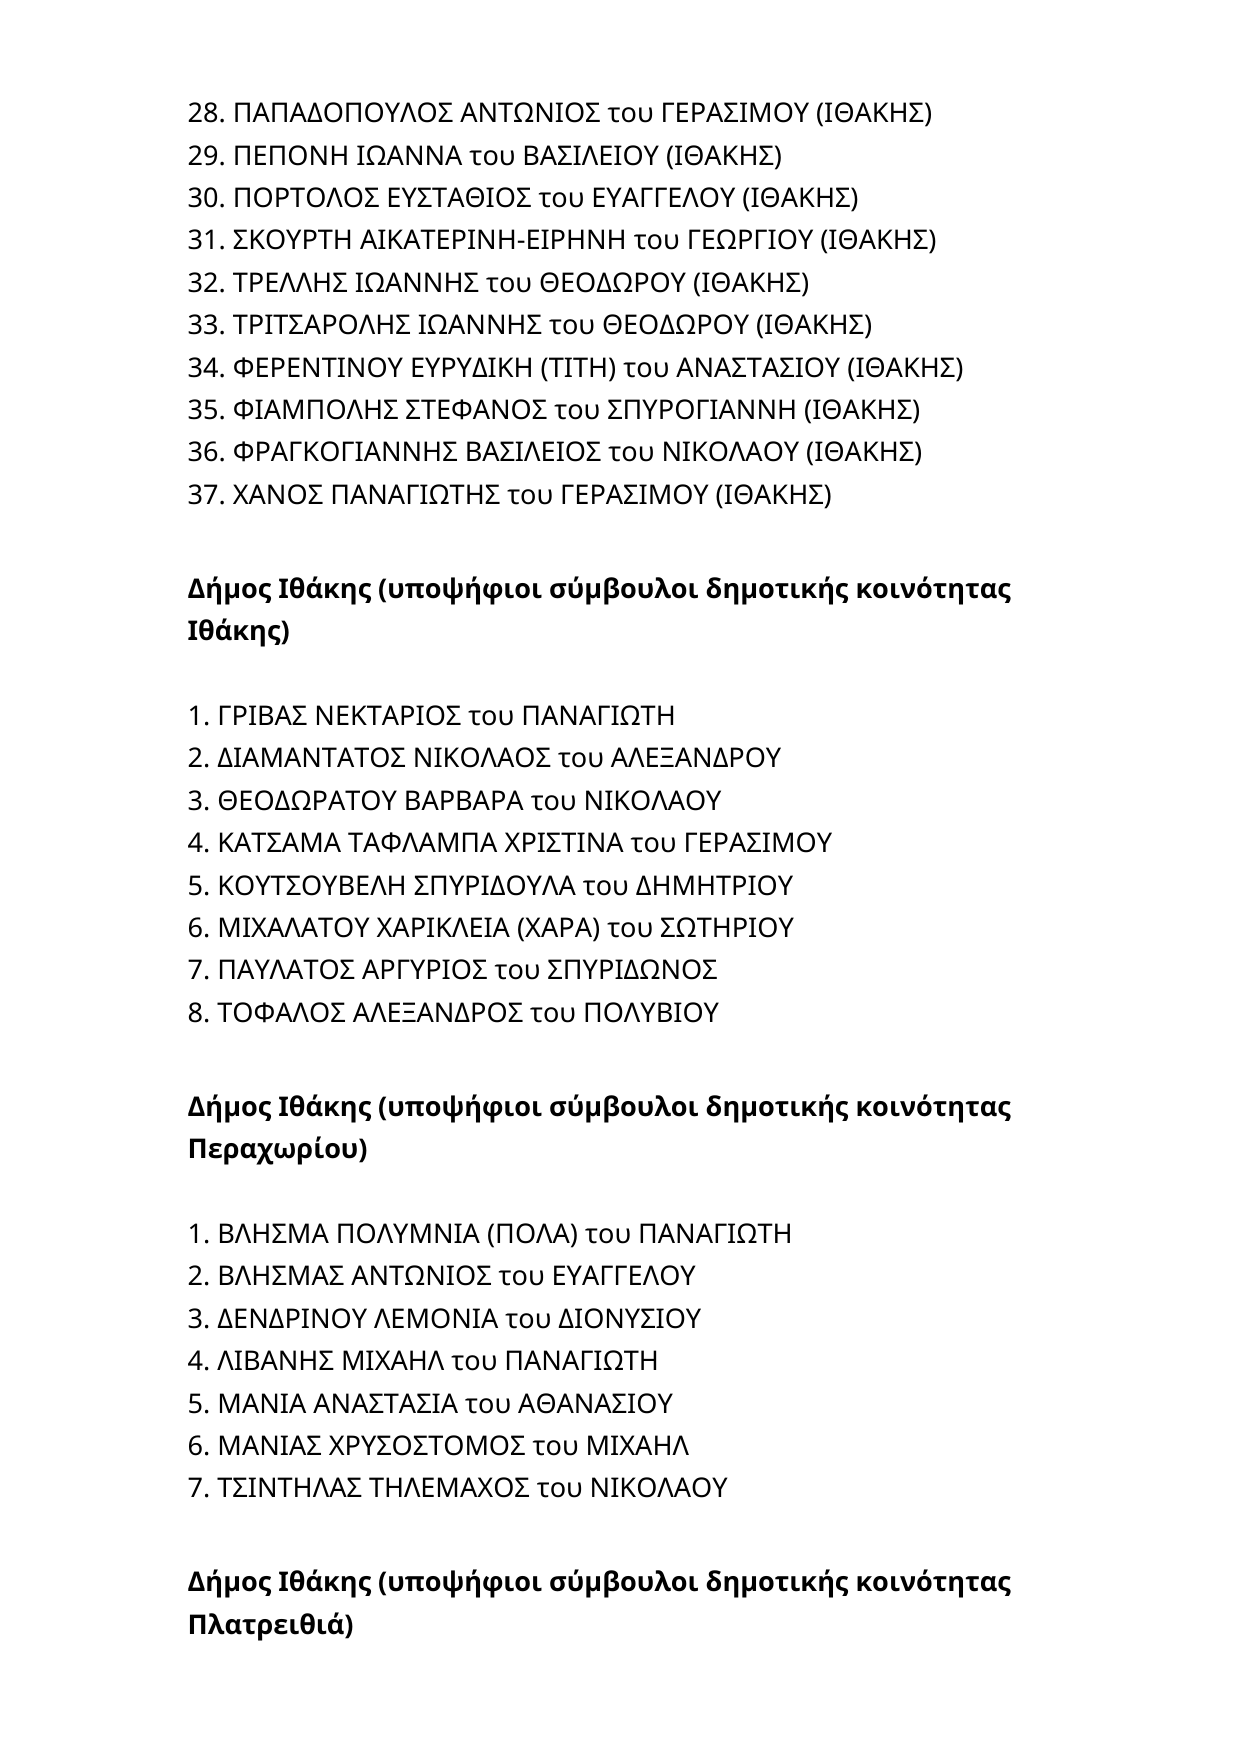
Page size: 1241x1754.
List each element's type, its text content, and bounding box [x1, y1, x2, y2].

text Δήμος Ιθάκης (υποψήφιοι σύμβουλοι δημοτικής κοινότητας Ιθάκης) 1. ΓΡΙΒΑΣ ΝΕΚΤΑΡΙΟΣ του ΠΑΝΑΓΙΩΤΗ 2. ΔΙΑΜΑΝΤΑΤΟΣ ΝΙΚΟΛΑΟΣ του ΑΛΕΞΑΝΔΡΟΥ 3. ΘΕΟΔΩΡΑΤΟΥ ΒΑΡΒΑΡΑ του ΝΙΚΟΛΑΟΥ 4. ΚΑΤΣΑΜΑ ΤΑΦΛΑΜΠΑ ΧΡΙΣΤΙΝΑ του ΓΕΡΑΣΙΜΟΥ 5. ΚΟΥΤΣΟΥΒΕΛΗ ΣΠΥΡΙΔΟΥΛΑ του ΔΗΜΗΤΡΙΟΥ 6. ΜΙΧΑΛΑΤΟΥ ΧΑΡΙΚΛΕΙΑ (ΧΑΡΑ) του ΣΩΤΗΡΙΟΥ 7. ΠΑΥΛΑΤΟΣ ΑΡΓΥΡΙΟΣ του ΣΠΥΡΙΔΩΝΟΣ 8. ΤΟΦΑΛΟΣ ΑΛΕΞΑΝΔΡΟΣ του ΠΟΛΥΒΙΟΥ [187, 569, 1053, 1062]
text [187, 94, 1053, 544]
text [187, 1563, 1053, 1642]
text Δήμος Ιθάκης (υποψήφιοι σύμβουλοι δημοτικής κοινότητας Περαχωρίου) 1. ΒΛΗΣΜΑ ΠΟΛΥΜΝΙΑ (ΠΟΛΑ) του ΠΑΝΑΓΙΩΤΗ 2. ΒΛΗΣΜΑΣ ΑΝΤΩΝΙΟΣ του ΕΥΑΓΓΕΛΟΥ 3. ΔΕΝΔΡΙΝΟΥ ΛΕΜΟΝΙΑ του ΔΙΟΝΥΣΙΟΥ 4. ΛΙΒΑΝΗΣ ΜΙΧΑΗΛ του ΠΑΝΑΓΙΩΤΗ 5. ΜΑΝΙΑ ΑΝΑΣΤΑΣΙΑ του ΑΘΑΝΑΣΙΟΥ 6. ΜΑΝΙΑΣ ΧΡΥΣΟΣΤΟΜΟΣ του ΜΙΧΑΗΛ 7. ΤΣΙΝΤΗΛΑΣ ΤΗΛΕΜΑΧΟΣ του ΝΙΚΟΛΑΟΥ [187, 1087, 1053, 1538]
